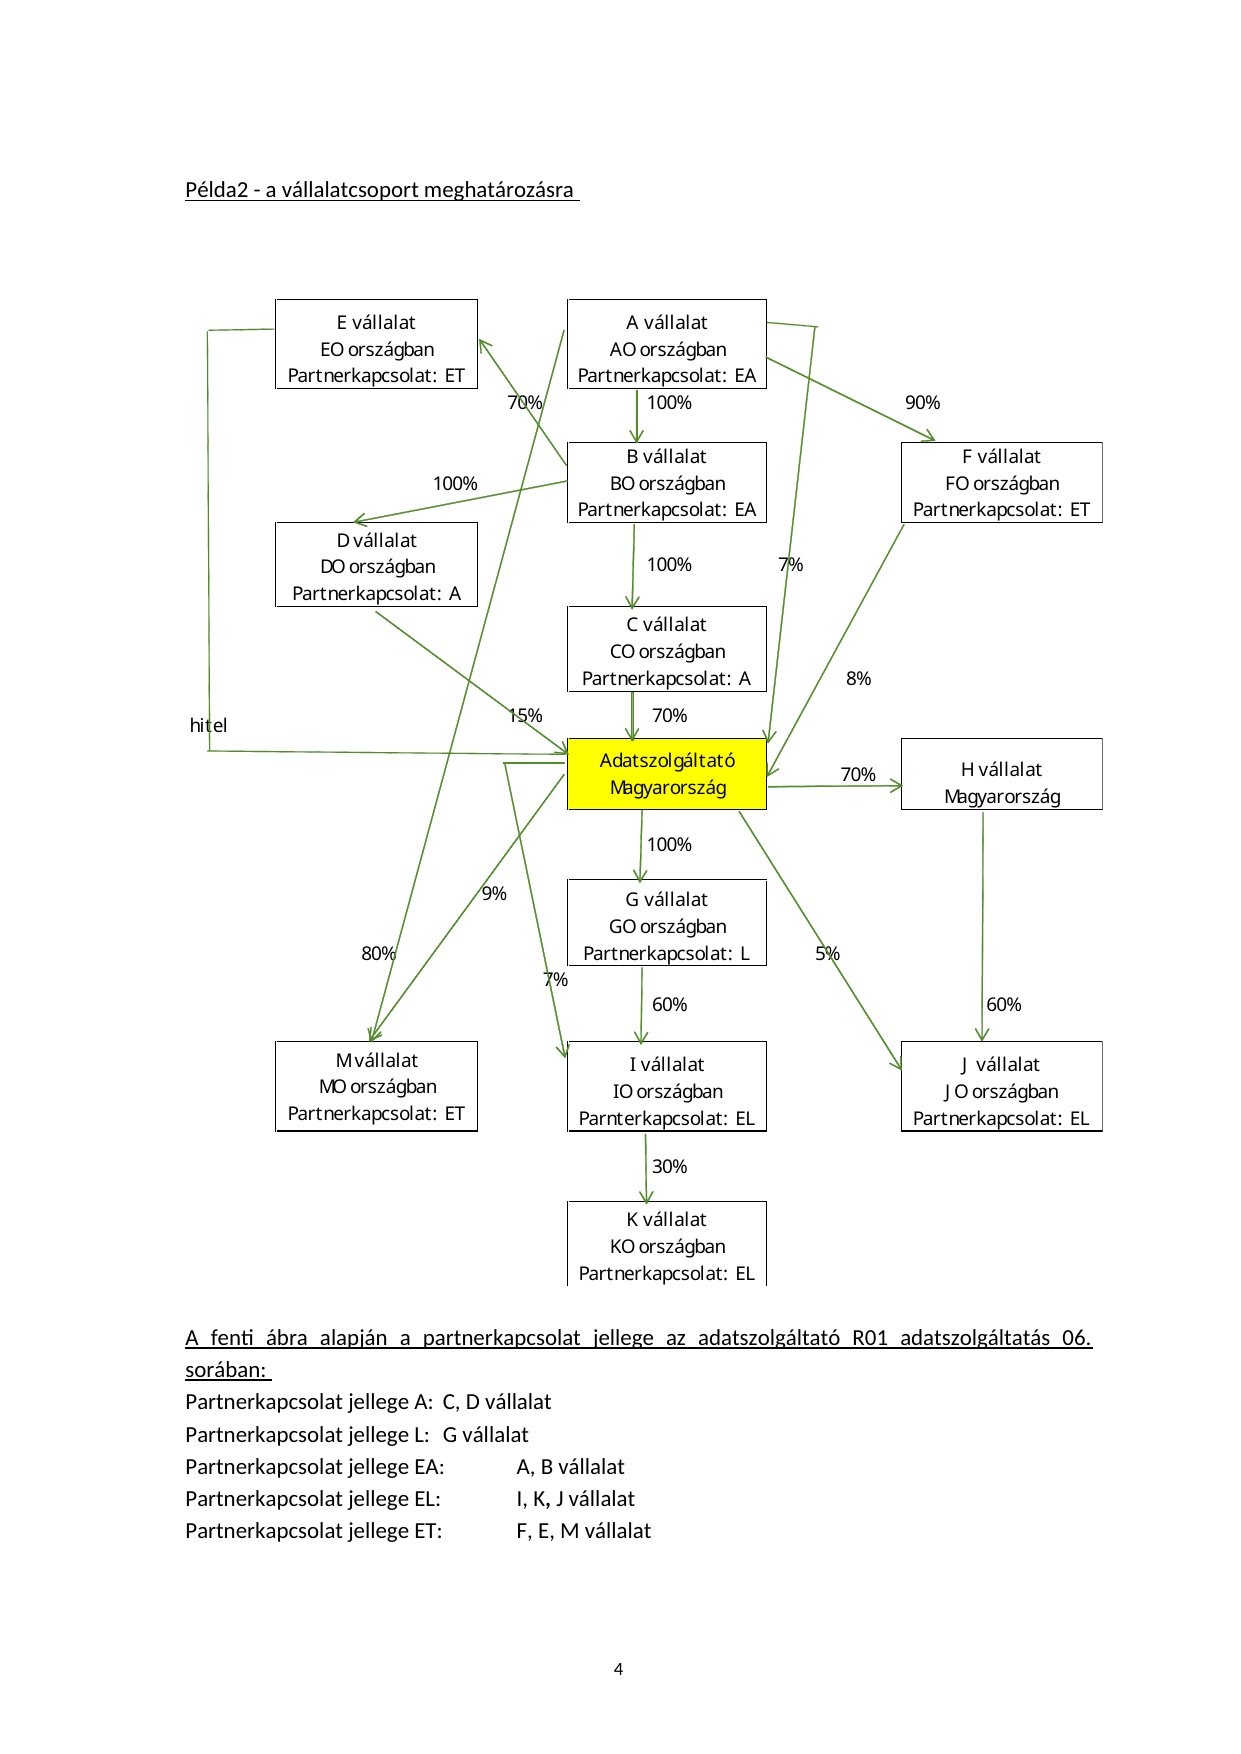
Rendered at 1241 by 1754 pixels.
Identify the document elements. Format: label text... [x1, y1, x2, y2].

list Partnerkapcsolat jellege EA: A, B vállalat [185, 1452, 1093, 1480]
list Partnerkapcsolat jellege ET: F, E, M vállalat [185, 1516, 1093, 1544]
list A fenti ábra alapján a partnerkapcsolat jellege az adatszolgáltató R01 adatszolgáltatás 06. sorában: [185, 1323, 1093, 1347]
list A fenti ábra alapján a partnerkapcsolat jellege az adatszolgáltató R01 adatszolgáltatás 06. sorában: [185, 1349, 1093, 1383]
list Partnerkapcsolat jellege L: G vállalat [185, 1420, 1093, 1448]
list Partnerkapcsolat jellege EL: I, K, J vállalat [185, 1484, 1093, 1512]
list Példa2 - a vállalatcsoport meghatározásra [185, 176, 1093, 204]
list Partnerkapcsolat jellege A: C, D vállalat [185, 1387, 1093, 1416]
